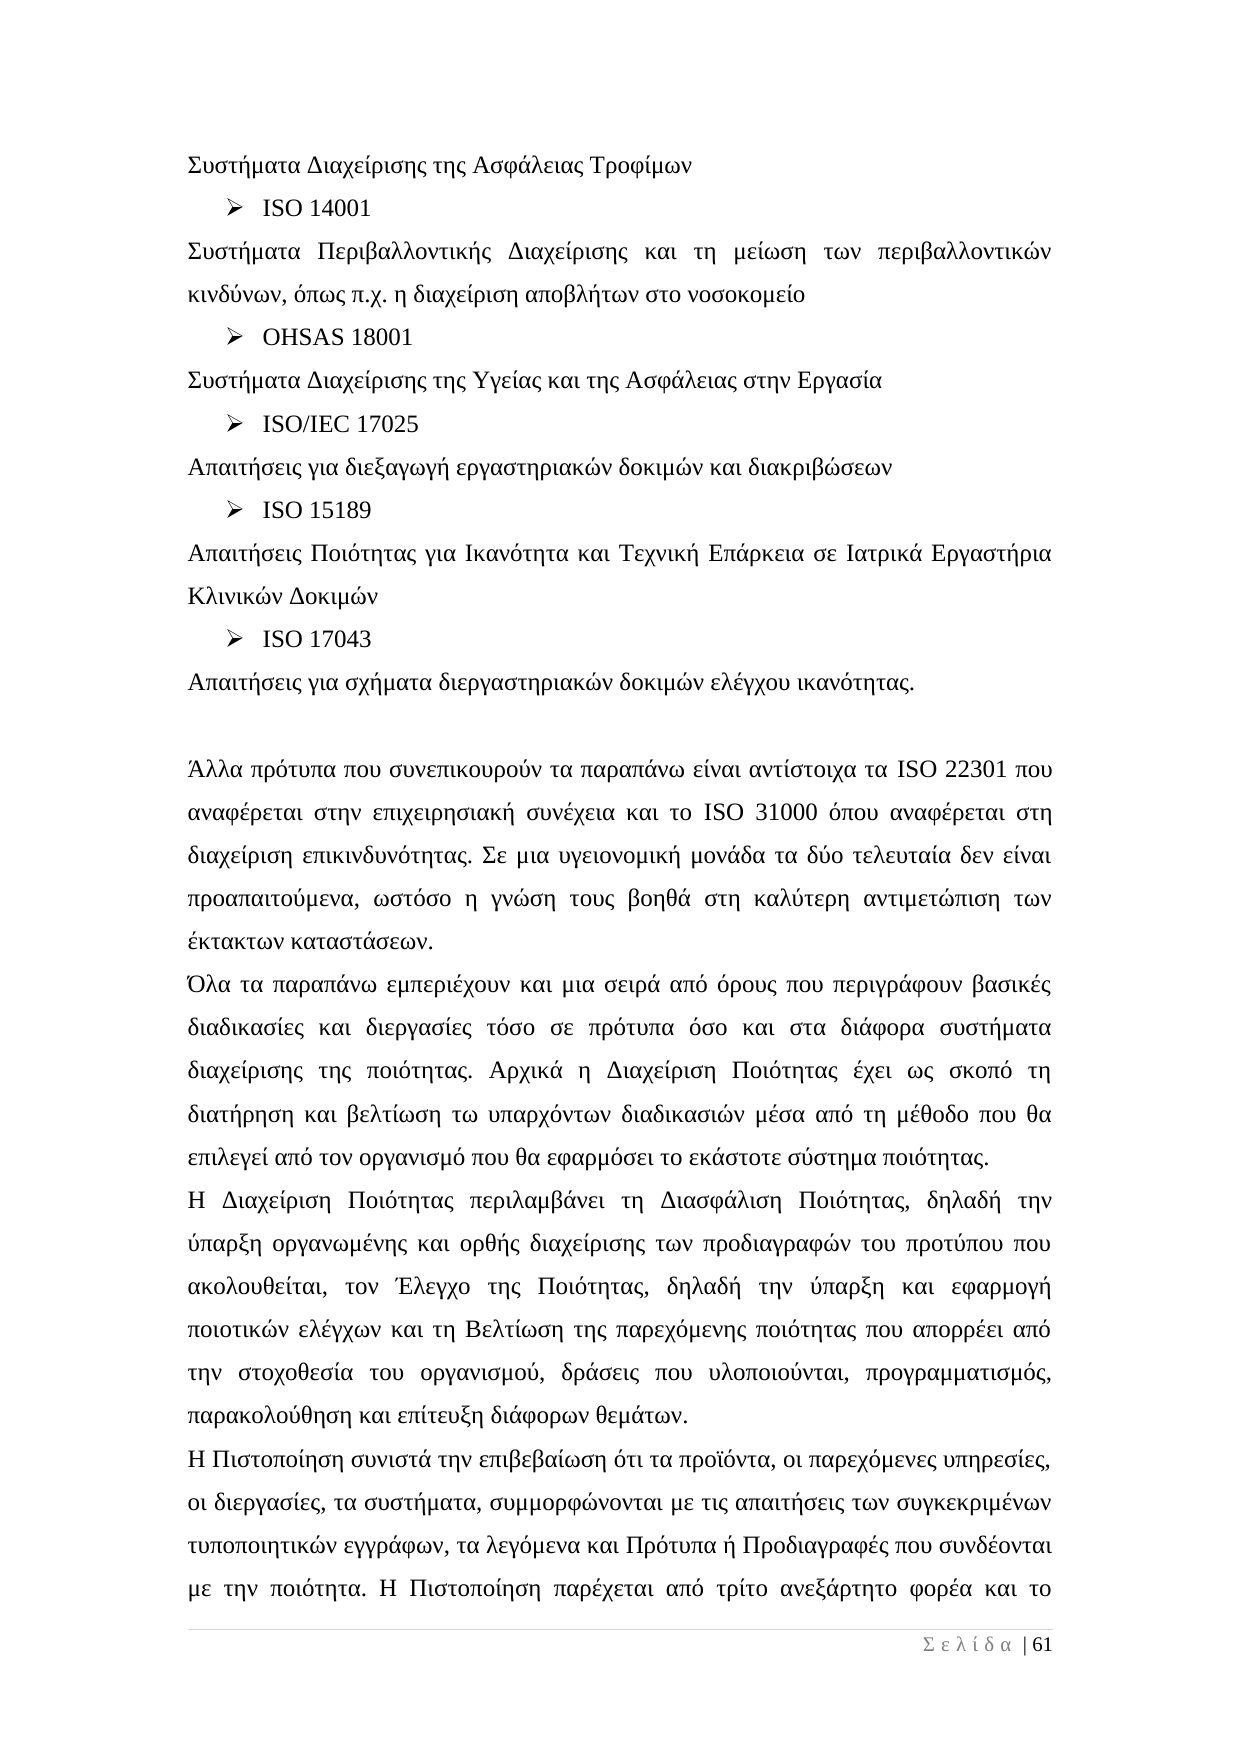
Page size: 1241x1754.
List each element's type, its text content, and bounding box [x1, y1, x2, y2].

text Άλλα πρότυπα που συνεπικουρούν τα παραπάνω είναι αντίστοιχα τα ISO 22301 που αναφέρεται στην επιχειρησιακή συνέχεια και το ISO 31000 όπου αναφέρεται στη διαχείριση επικινδυνότητας. Σε μια υγειονομική μονάδα τα δύο τελευταία δεν είναι προαπαιτούμενα, ωστόσο η γνώση τους βοηθά στη καλύτερη αντιμετώπιση των έκτακτων καταστάσεων. [187, 754, 1053, 955]
text Συστήματα Περιβαλλοντικής Διαχείρισης και τη μείωση των περιβαλλοντικών κινδύνων, όπως π.χ. η διαχείριση αποβλήτων στο νοσοκομείο [187, 236, 1053, 308]
list ISO 15189 [225, 495, 1053, 524]
list ISO/IEC 17025 [225, 409, 1053, 437]
text Απαιτήσεις για διεξαγωγή εργαστηριακών δοκιμών και διακριβώσεων [187, 452, 1053, 481]
text Απαιτήσεις Ποιότητας για Ικανότητα και Τεχνική Επάρκεια σε Ιατρικά Εργαστήρια Κλινικών Δοκιμών [187, 538, 1053, 610]
text Συστήματα Διαχείρισης της Υγείας και της Ασφάλειας στην Εργασία [187, 366, 1053, 394]
list OHSAS 18001 [225, 322, 1053, 351]
text Η Διαχείριση Ποιότητας περιλαμβάνει τη Διασφάλιση Ποιότητας, δηλαδή την ύπαρξη οργανωμένης και ορθής διαχείρισης των προδιαγραφών του προτύπου που ακολουθείται, τον Έλεγχο της Ποιότητας, δηλαδή την ύπαρξη και εφαρμογή ποιοτικών ελέγχων και τη Βελτίωση της παρεχόμενης ποιότητας που απορρέει από την στοχοθεσία του οργανισμού, δράσεις που υλοποιούνται, προγραμματισμός, παρακολούθηση και επίτευξη διάφορων θεμάτων. [187, 1185, 1053, 1429]
text Όλα τα παραπάνω εμπεριέχουν και μια σειρά από όρους που περιγράφουν βασικές διαδικασίες και διεργασίες τόσο σε πρότυπα όσο και στα διάφορα συστήματα διαχείρισης της ποιότητας. Αρχικά η Διαχείριση Ποιότητας έχει ως σκοπό τη διατήρηση και βελτίωση τω υπαρχόντων διαδικασιών μέσα από τη μέθοδο που θα επιλεγεί από τον οργανισμό που θα εφαρμόσει το εκάστοτε σύστημα ποιότητας. [187, 969, 1053, 1171]
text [187, 1444, 1053, 1602]
text Συστήματα Διαχείρισης της Ασφάλειας Τροφίμων [187, 150, 1053, 179]
list ISO 14001 [225, 193, 1053, 222]
text Απαιτήσεις για σχήματα διεργαστηριακών δοκιμών ελέγχου ικανότητας. [187, 667, 1053, 696]
list ISO 17043 [225, 624, 1053, 653]
